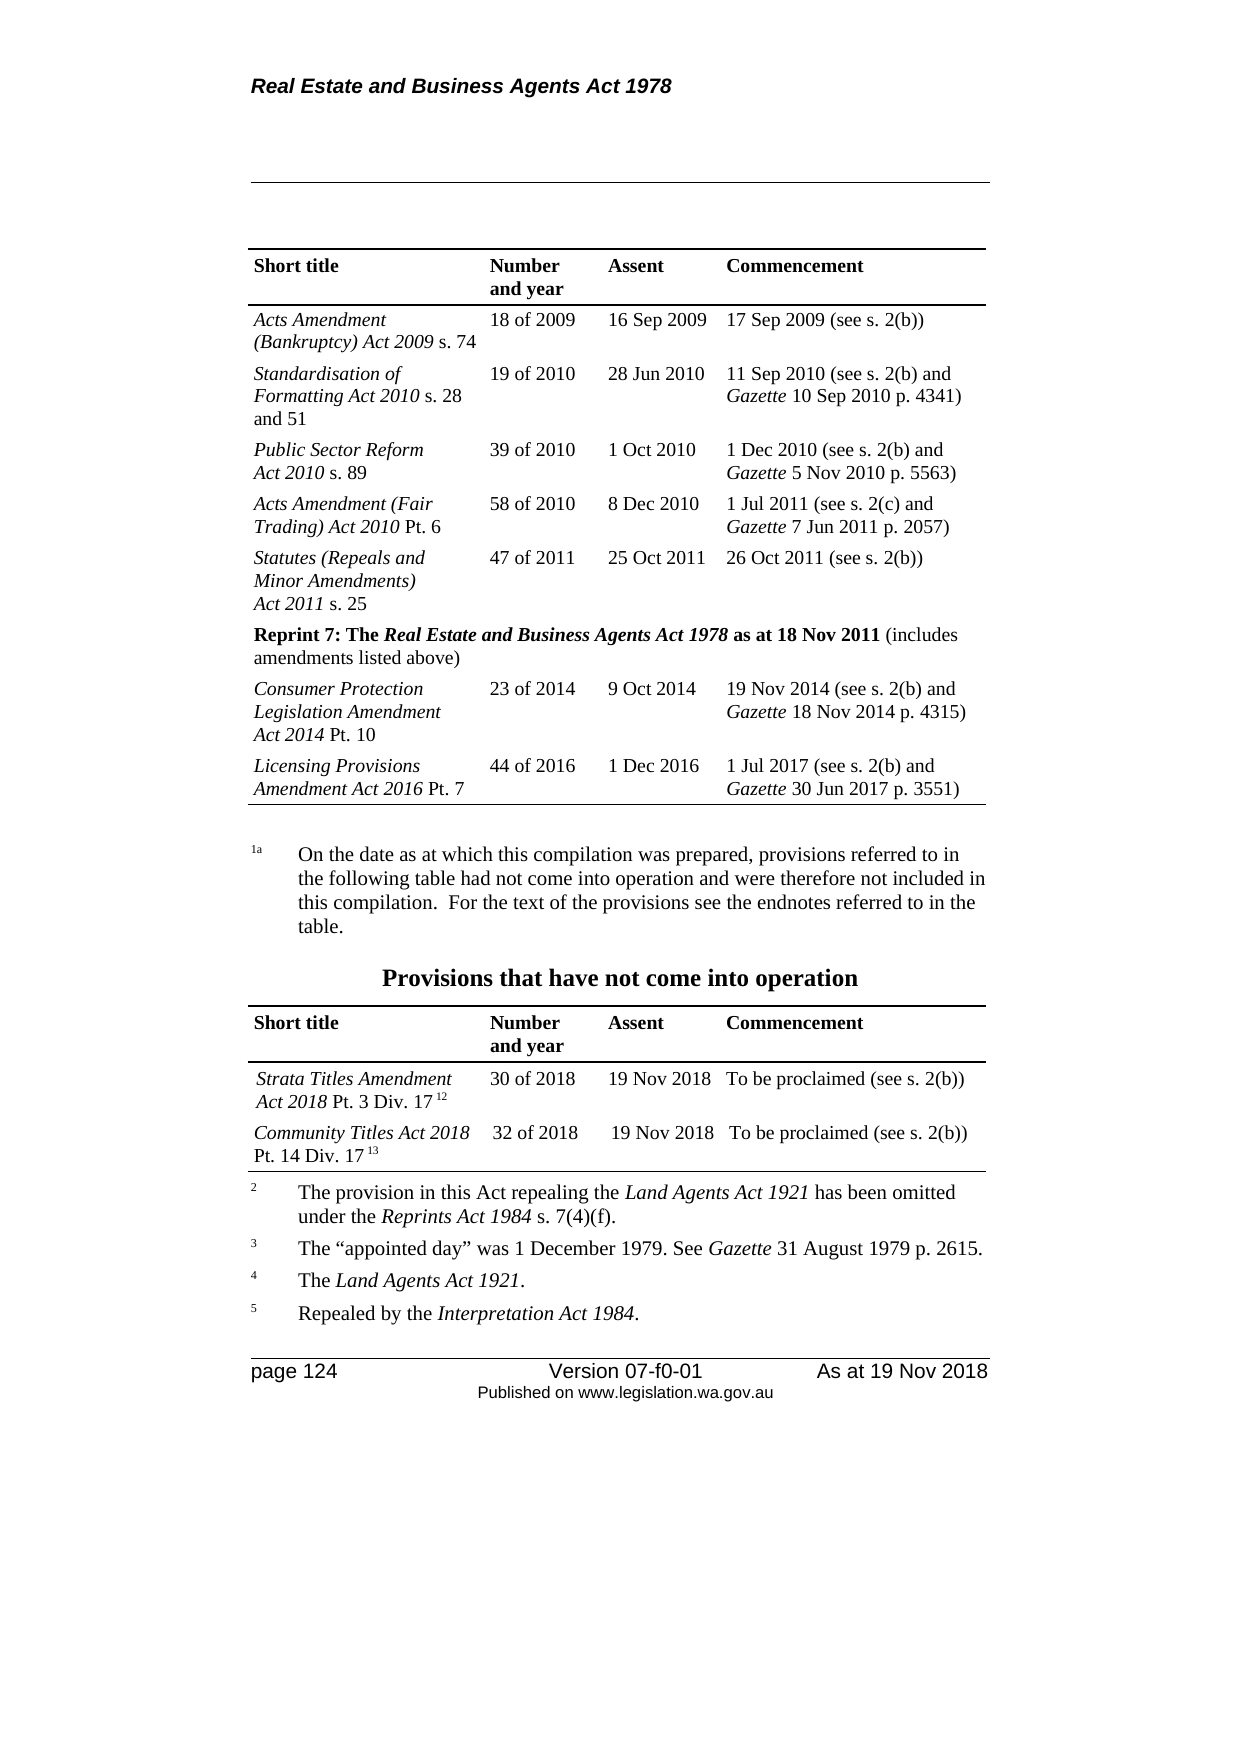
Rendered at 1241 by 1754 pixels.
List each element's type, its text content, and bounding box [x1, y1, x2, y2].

table_cell 25 Oct 2011 [602, 542, 720, 619]
table_header Short title [248, 1007, 484, 1061]
table_header Number and year [484, 1007, 602, 1061]
text 4 The Land Agents Act 1921. [251, 1268, 990, 1292]
table_cell 26 Oct 2011 (see s. 2(b)) [720, 542, 986, 619]
table_cell Licensing Provisions Amendment Act 2016 Pt. 7 [248, 750, 484, 804]
table_cell 23 of 2014 [484, 673, 602, 750]
table_header Commencement [720, 1007, 986, 1061]
table_cell Reprint 7: The Real Estate and Business Agents Act 1978 as at 18 Nov 2011 (includes amendments listed above) [248, 619, 986, 673]
table_cell Statutes (Repeals and Minor Amendments) Act 2011 s. 25 [248, 542, 484, 619]
table_cell 9 Oct 2014 [602, 673, 720, 750]
table_header Number and year [484, 250, 602, 303]
table_cell 1 Dec 2010 (see s. 2(b) and Gazette 5 Nov 2010 p. 5563) [720, 434, 986, 488]
table_cell Standardisation of Formatting Act 2010 s. 28 and 51 [248, 358, 484, 434]
text 5 Repealed by the Interpretation Act 1984. [251, 1301, 990, 1325]
table_cell 17 Sep 2009 (see s. 2(b)) [720, 306, 986, 357]
table_cell 39 of 2010 [484, 434, 602, 488]
table_cell 58 of 2010 [484, 488, 602, 542]
subtitle Provisions that have not come into operation [251, 963, 990, 992]
table_cell 8 Dec 2010 [602, 488, 720, 542]
table_cell To be proclaimed (see s. 2(b)) [723, 1117, 986, 1171]
table_cell Community Titles Act 2018 Pt. 14 Div. 17 13 [248, 1117, 487, 1171]
table_cell 47 of 2011 [484, 542, 602, 619]
table_cell 19 Nov 2018 [602, 1063, 720, 1117]
table_cell Acts Amendment (Bankruptcy) Act 2009 s. 74 [248, 306, 484, 357]
text 1a On the date as at which this compilation was prepared, provisions referred to in the following table had not come into operation and were therefore not included in this compilation. For the text of the provisions see the endnotes referred to in the table. [251, 842, 990, 938]
table_cell Acts Amendment (Fair Trading) Act 2010 Pt. 6 [248, 488, 484, 542]
table_cell Consumer Protection Legislation Amendment Act 2014 Pt. 10 [248, 673, 484, 750]
table_cell 16 Sep 2009 [602, 306, 720, 357]
table_cell Strata Titles Amendment Act 2018 Pt. 3 Div. 17 12 [250, 1063, 484, 1117]
table_cell To be proclaimed (see s. 2(b)) [720, 1061, 987, 1117]
text 2 The provision in this Act repealing the Land Agents Act 1921 has been omitted under the Reprints Act 1984 s. 7(4)(f). [251, 1179, 990, 1228]
table_cell 1 Oct 2010 [602, 434, 720, 488]
text 3 The “appointed day” was 1 December 1979. See Gazette 31 August 1979 p. 2615. [251, 1236, 990, 1260]
table_header Commencement [720, 250, 986, 303]
table_cell Public Sector Reform Act 2010 s. 89 [248, 434, 484, 488]
table_header Assent [602, 250, 720, 303]
table_cell 19 Nov 2018 [605, 1117, 723, 1171]
table_cell 18 of 2009 [484, 306, 602, 357]
table_cell 1 Jul 2017 (see s. 2(b) and Gazette 30 Jun 2017 p. 3551) [720, 750, 986, 804]
table_cell 32 of 2018 [487, 1117, 605, 1171]
table_cell 30 of 2018 [484, 1063, 602, 1117]
table_cell 44 of 2016 [484, 750, 602, 804]
table_cell 1 Jul 2011 (see s. 2(c) and Gazette 7 Jun 2011 p. 2057) [720, 488, 986, 542]
table_cell 1 Dec 2016 [602, 750, 720, 804]
table_header Assent [602, 1007, 720, 1061]
table_cell 28 Jun 2010 [602, 358, 720, 434]
table_cell 19 Nov 2014 (see s. 2(b) and Gazette 18 Nov 2014 p. 4315) [720, 673, 986, 750]
table_cell 11 Sep 2010 (see s. 2(b) and Gazette 10 Sep 2010 p. 4341) [720, 358, 986, 434]
table_cell 19 of 2010 [484, 358, 602, 434]
table_header Short title [248, 250, 484, 303]
